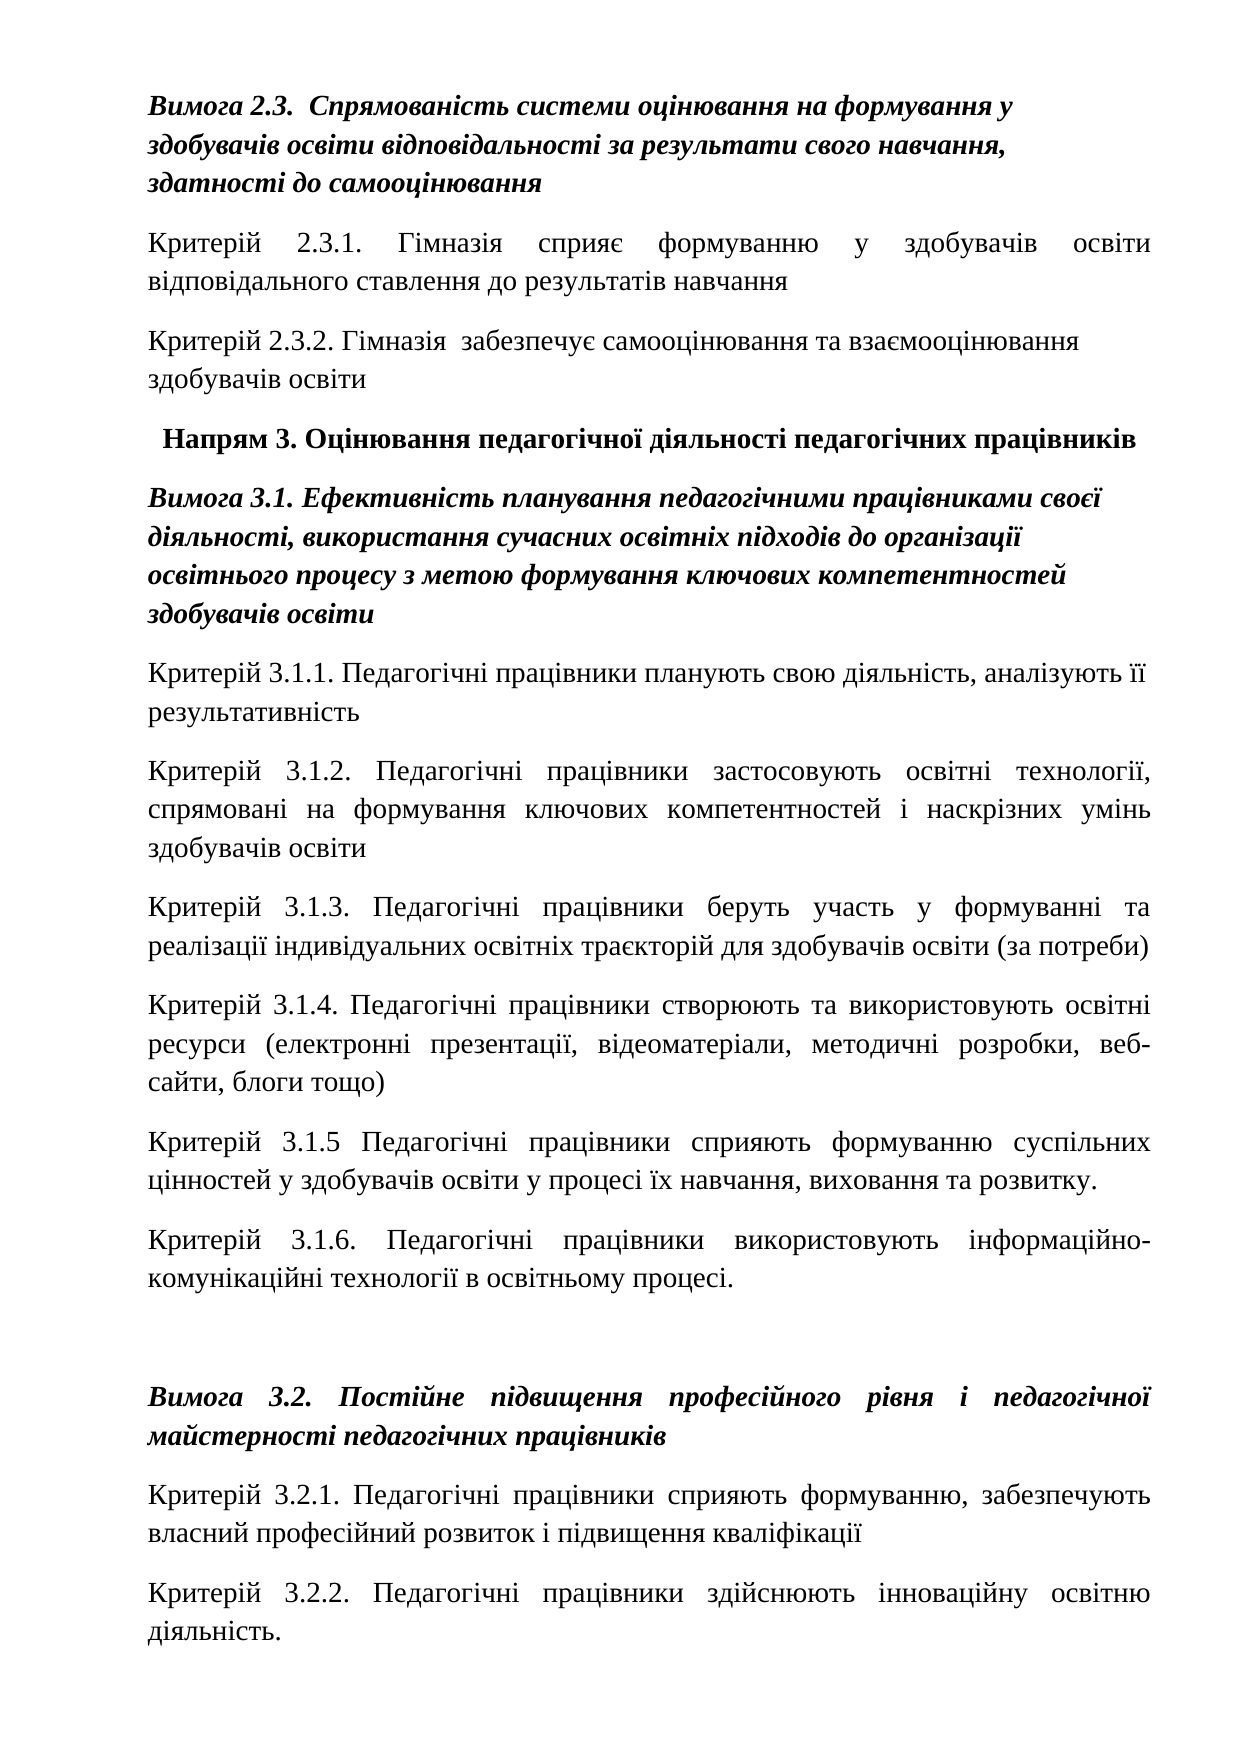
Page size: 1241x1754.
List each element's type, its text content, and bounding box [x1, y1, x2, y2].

text Напрям 3. Оцінювання педагогічної діяльності педагогічних працівників [148, 421, 1152, 454]
text Критерій 2.3.2. Гімназія забезпечує самооцінювання та взаємооцінювання здобувачів освіти [148, 323, 1152, 395]
text Критерій 3.1.5 Педагогічні працівники сприяють формуванню суспільних цінностей у здобувачів освіти у процесі їх навчання, виховання та розвитку. [148, 1124, 1152, 1196]
text Критерій 2.3.1. Гімназія сприяє формуванню у здобувачів освіти відповідального ставлення до результатів навчання [148, 225, 1152, 297]
text Критерій 3.1.2. Педагогічні працівники застосовують освітні технології, спрямовані на формування ключових компетентностей і наскрізних умінь здобувачів освіти [148, 753, 1152, 864]
text Критерій 3.2.2. Педагогічні працівники здійснюють інноваційну освітню діяльність. [148, 1575, 1152, 1647]
text Критерій 3.1.1. Педагогічні працівники планують свою діяльність, аналізують її результативність [148, 655, 1152, 727]
text Критерій 3.1.3. Педагогічні працівники беруть участь у формуванні та реалізації індивідуальних освітніх траєкторій для здобувачів освіти (за потреби) [148, 889, 1152, 962]
text Критерій 3.2.1. Педагогічні працівники сприяють формуванню, забезпечують власний професійний розвиток і підвищення кваліфікації [148, 1477, 1152, 1549]
text Вимога 3.2. Постійне підвищення професійного рівня і педагогічної майстерності педагогічних працівників [148, 1379, 1152, 1451]
text Вимога 3.1. Ефективність планування педагогічними працівниками своєї діяльності, використання сучасних освітніх підходів до організації освітнього процесу з метою формування ключових компетентностей здобувачів освіти [148, 480, 1152, 629]
text Критерій 3.1.4. Педагогічні працівники створюють та використовують освітні ресурси (електронні презентації, відеоматеріали, методичні розробки, веб-сайти, блоги тощо) [148, 987, 1152, 1098]
text Вимога 2.3. Спрямованість системи оцінювання на формування у здобувачів освіти відповідальності за результати свого навчання, здатності до самооцінювання [148, 88, 1152, 199]
text Критерій 3.1.6. Педагогічні працівники використовують інформаційно-комунікаційні технології в освітньому процесі. [148, 1222, 1152, 1294]
